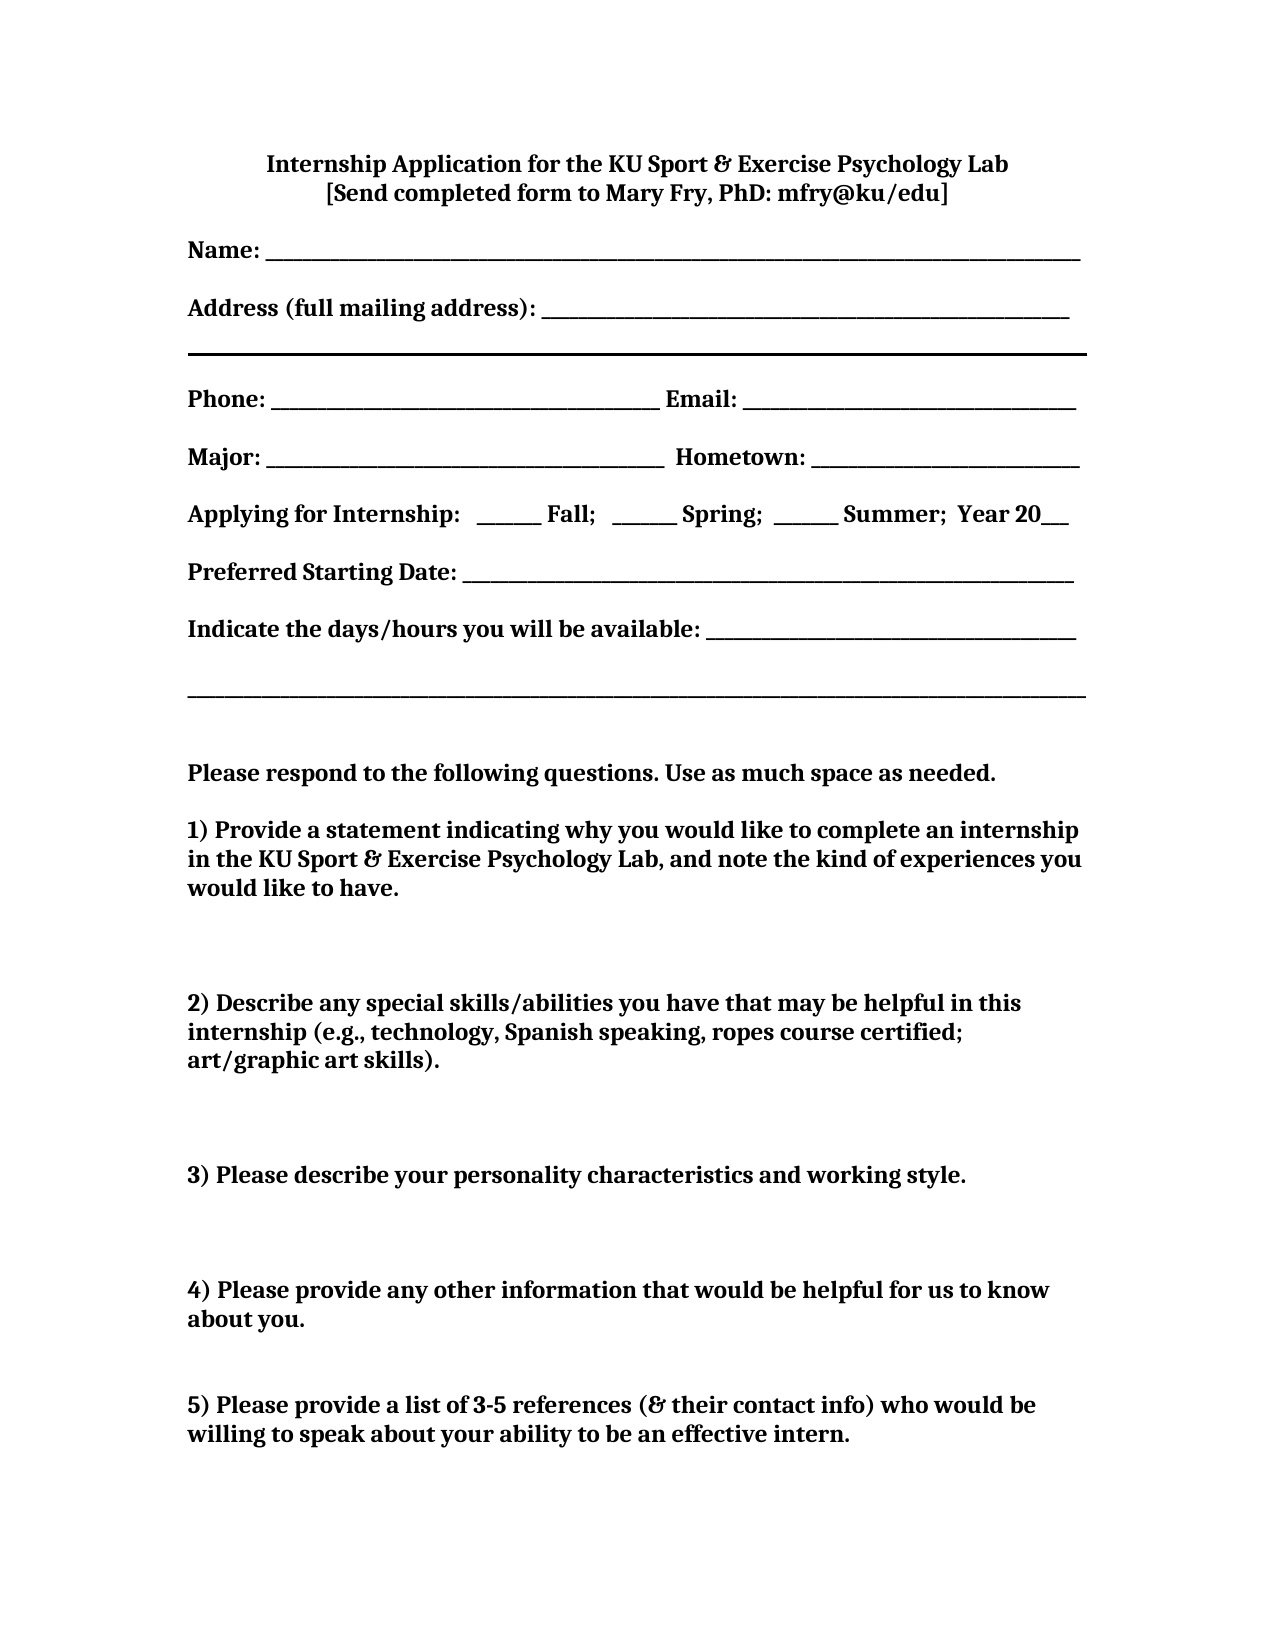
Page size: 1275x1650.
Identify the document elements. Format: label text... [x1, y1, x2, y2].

text 5) Please provide a list of 3-5 references (& their contact info) who would be willing to speak about your ability to be an effective intern. [187, 1391, 1087, 1449]
text [Send completed form to Mary Fry, PhD: mfry@ku/edu] [187, 179, 1087, 207]
text _________________________________________________________________________________________________ [187, 644, 1087, 701]
text Applying for Internship: _______ Fall; _______ Spring; _______ Summer; Year 20___ [187, 500, 1087, 529]
text Name: ________________________________________________________________________________________ [187, 236, 1087, 265]
text Address (full mailing address): _________________________________________________________ [187, 294, 1087, 322]
text Phone: __________________________________________ Email: ____________________________________ [187, 385, 1087, 414]
text Preferred Starting Date: __________________________________________________________________ [187, 558, 1087, 586]
text Major: ___________________________________________ Hometown: _____________________________ [187, 443, 1087, 471]
text 3) Please describe your personality characteristics and working style. [187, 1161, 1087, 1190]
text 1) Provide a statement indicating why you would like to complete an internship in the KU Sport & Exercise Psychology Lab, and note the kind of experiences you would like to have. [187, 816, 1087, 903]
text 4) Please provide any other information that would be helpful for us to know about you. [187, 1276, 1087, 1334]
text Internship Application for the KU Sport & Exercise Psychology Lab [187, 150, 1087, 179]
text 2) Describe any special skills/abilities you have that may be helpful in this internship (e.g., technology, Spanish speaking, ropes course certified; art/graphic art skills). [187, 989, 1087, 1075]
text Indicate the days/hours you will be available: ________________________________________ [187, 615, 1087, 644]
text Please respond to the following questions. Use as much space as needed. [187, 759, 1087, 788]
